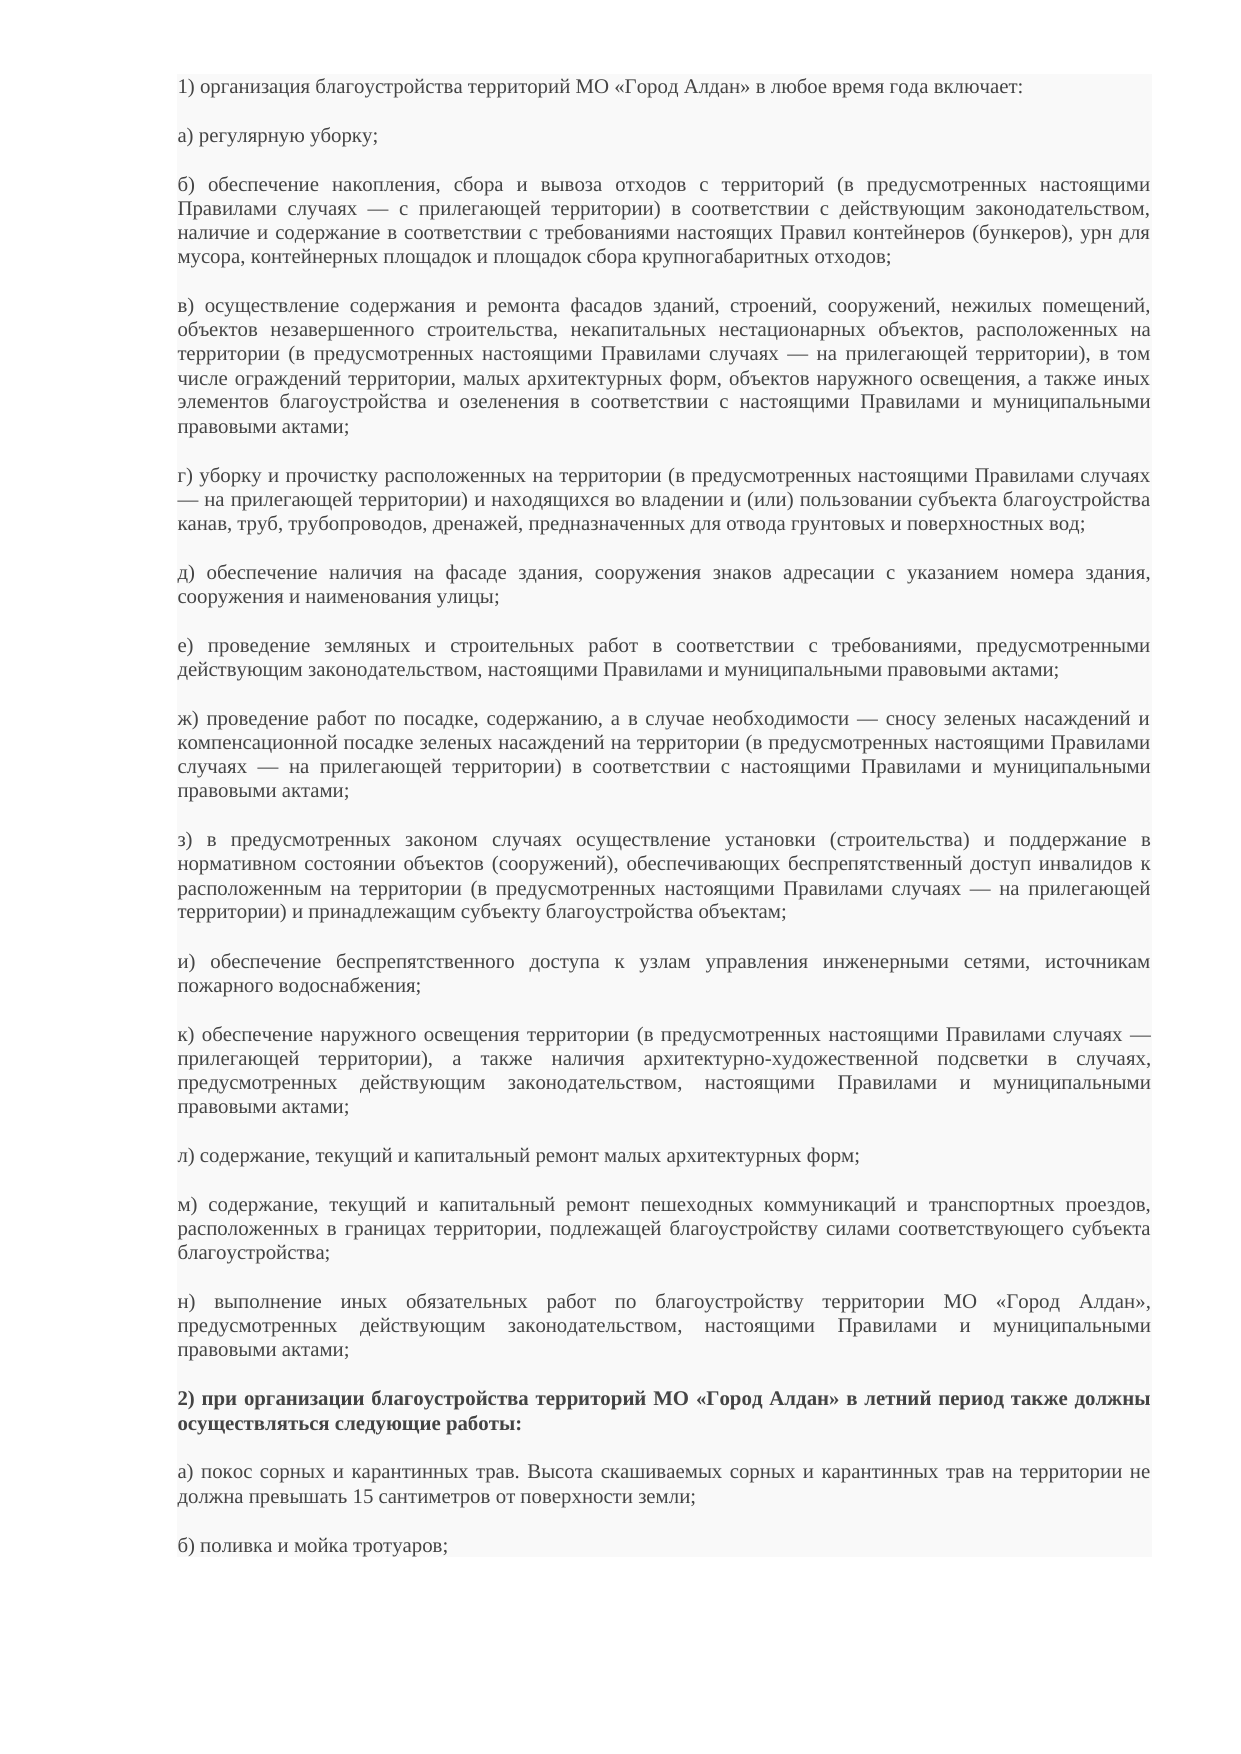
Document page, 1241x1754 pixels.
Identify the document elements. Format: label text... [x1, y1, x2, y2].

text л) содержание, текущий и капитальный ремонт малых архитектурных форм; [177, 1143, 1152, 1167]
text к) обеспечение наружного освещения территории (в предусмотренных настоящими Правилами случаях — прилегающей территории), а также наличия архитектурно-художественной подсветки в случаях, предусмотренных действующим законодательством, настоящими Правилами и муниципальными правовыми актами; [177, 1022, 1152, 1118]
text ж) проведение работ по посадке, содержанию, а в случае необходимости — сносу зеленых насаждений и компенсационной посадке зеленых насаждений на территории (в предусмотренных настоящими Правилами случаях — на прилегающей территории) в соответствии с настоящими Правилами и муниципальными правовыми актами; [177, 706, 1152, 802]
text б) поливка и мойка тротуаров; [177, 1533, 1152, 1557]
text в) осуществление содержания и ремонта фасадов зданий, строений, сооружений, нежилых помещений, объектов незавершенного строительства, некапитальных нестационарных объектов, расположенных на территории (в предусмотренных настоящими Правилами случаях — на прилегающей территории), в том числе ограждений территории, малых архитектурных форм, объектов наружного освещения, а также иных элементов благоустройства и озеленения в соответствии с настоящими Правилами и муниципальными правовыми актами; [177, 293, 1152, 438]
text 1) организация благоустройства территорий МО «Город Алдан» в любое время года включает: [177, 74, 1152, 98]
text г) уборку и прочистку расположенных на территории (в предусмотренных настоящими Правилами случаях — на прилегающей территории) и находящихся во владении и (или) пользовании субъекта благоустройства канав, труб, трубопроводов, дренажей, предназначенных для отвода грунтовых и поверхностных вод; [177, 463, 1152, 535]
text б) обеспечение накопления, сбора и вывоза отходов с территорий (в предусмотренных настоящими Правилами случаях — с прилегающей территории) в соответствии с действующим законодательством, наличие и содержание в соответствии с требованиями настоящих Правил контейнеров (бункеров), урн для мусора, контейнерных площадок и площадок сбора крупногабаритных отходов; [177, 172, 1152, 268]
text н) выполнение иных обязательных работ по благоустройству территории МО «Город Алдан», предусмотренных действующим законодательством, настоящими Правилами и муниципальными правовыми актами; [177, 1289, 1152, 1361]
text д) обеспечение наличия на фасаде здания, сооружения знаков адресации с указанием номера здания, сооружения и наименования улицы; [177, 560, 1152, 608]
text з) в предусмотренных законом случаях осуществление установки (строительства) и поддержание в нормативном состоянии объектов (сооружений), обеспечивающих беспрепятственный доступ инвалидов к расположенным на территории (в предусмотренных настоящими Правилами случаях — на прилегающей территории) и принадлежащим субъекту благоустройства объектам; [177, 827, 1152, 923]
text а) регулярную уборку; [177, 123, 1152, 147]
text е) проведение земляных и строительных работ в соответствии с требованиями, предусмотренными действующим законодательством, настоящими Правилами и муниципальными правовыми актами; [177, 633, 1152, 681]
text а) покос сорных и карантинных трав. Высота скашиваемых сорных и карантинных трав на территории не должна превышать 15 сантиметров от поверхности земли; [177, 1459, 1152, 1508]
text и) обеспечение беспрепятственного доступа к узлам управления инженерными сетями, источникам пожарного водоснабжения; [177, 948, 1152, 997]
text м) содержание, текущий и капитальный ремонт пешеходных коммуникаций и транспортных проездов, расположенных в границах территории, подлежащей благоустройству силами соответствующего субъекта благоустройства; [177, 1192, 1152, 1264]
text 2) при организации благоустройства территорий МО «Город Алдан» в летний период также должны осуществляться следующие работы: [177, 1386, 1152, 1434]
